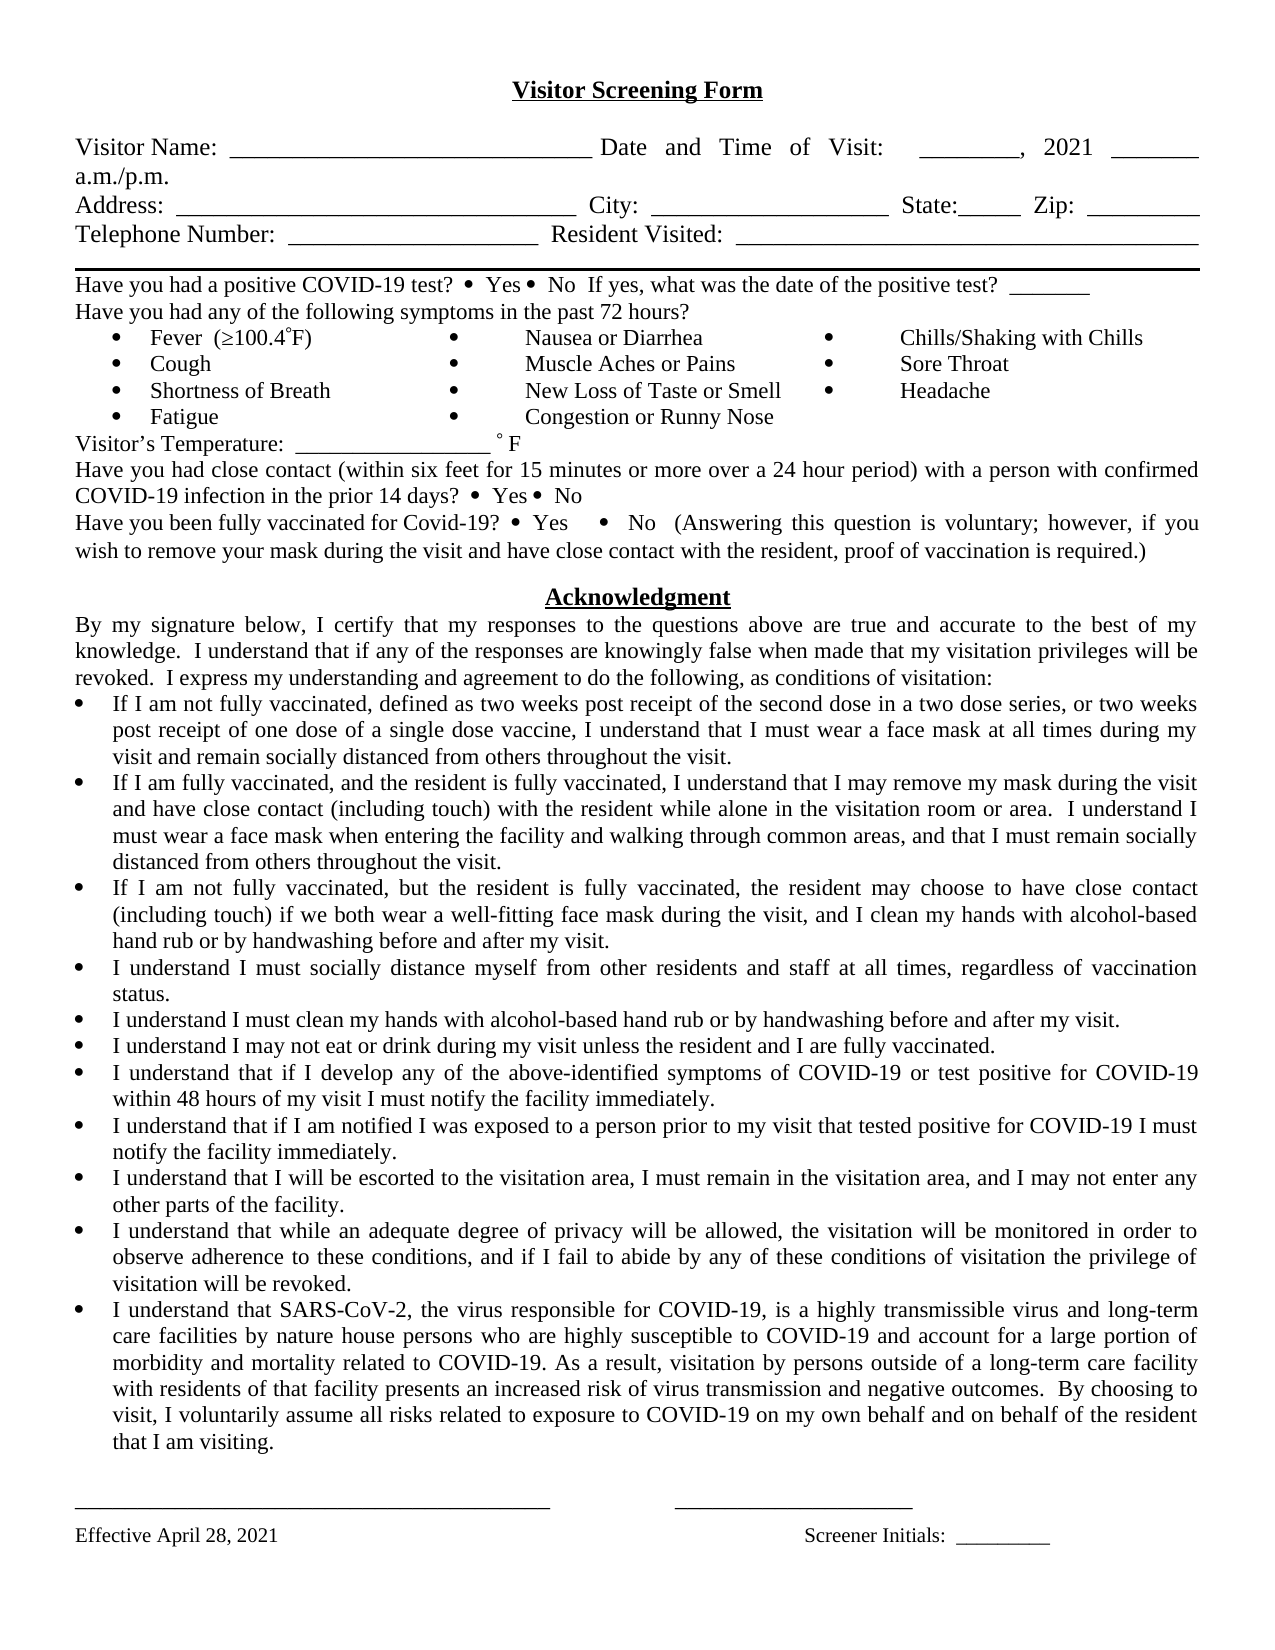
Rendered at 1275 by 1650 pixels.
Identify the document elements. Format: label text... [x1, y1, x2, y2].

list I understand that if I am notified I was exposed to a person prior to my visit that tested positive for COVID-19 I must notify the facility immediately. [75, 1112, 1200, 1164]
text Have you had any of the following symptoms in the past 72 hours? [75, 298, 1200, 324]
text Have you had close contact (within six feet for 15 minutes or more over a 24 hour period) with a person with confirmed COVID-19 infection in the prior 14 days? Yes No [75, 456, 1200, 509]
list I understand that if I develop any of the above-identified symptoms of COVID-19 or test positive for COVID-19 within 48 hours of my visit I must notify the facility immediately. [75, 1059, 1200, 1112]
list If I am not fully vaccinated, but the resident is fully vaccinated, the resident may choose to have close contact (including touch) if we both wear a well-fitting face mask during the visit, and I clean my hands with alcohol-based hand rub or by handwashing before and after my visit. [75, 874, 1200, 953]
list Cough Muscle Aches or Pains Sore Throat [112, 351, 1200, 377]
list I understand I must clean my hands with alcohol-based hand rub or by handwashing before and after my visit. [75, 1006, 1200, 1033]
text Telephone Number: ____________________ Resident Visited: _____________________________________ [75, 219, 1200, 268]
text Have you had a positive COVID-19 test? Yes No If yes, what was the date of the positive test? _______ [75, 271, 1200, 298]
text Have you been fully vaccinated for Covid-19? Yes No (Answering this question is voluntary; however, if you wish to remove your mask during the visit and have close contact with the resident, proof of vaccination is required.) [75, 509, 1200, 563]
list I understand I may not eat or drink during my visit unless the resident and I are fully vaccinated. [75, 1033, 1200, 1059]
text ______________________________________ ___________________ [75, 1483, 1200, 1512]
list Visitor’s Temperature: _________________ F [75, 429, 1200, 456]
text Address: ________________________________ City: ___________________ State:_____ Zip: _________ [75, 190, 1200, 219]
list If I am fully vaccinated, and the resident is fully vaccinated, I understand that I may remove my mask during the visit and have close contact (including touch) with the resident while alone in the visitation room or area. I understand I must wear a face mask when entering the facility and walking through common areas, and that I must remain socially distanced from others throughout the visit. [75, 769, 1200, 874]
list I understand I must socially distance myself from other residents and staff at all times, regardless of vaccination status. [75, 953, 1200, 1006]
list I understand that SARS-CoV-2, the virus responsible for COVID-19, is a highly transmissible virus and long-term care facilities by nature house persons who are highly susceptible to COVID-19 and account for a large portion of morbidity and mortality related to COVID-19. As a result, visitation by persons outside of a long-term care facility with residents of that facility presents an increased risk of virus transmission and negative outcomes. By choosing to visit, I voluntarily assume all risks related to exposure to COVID-19 on my own behalf and on behalf of the resident that I am visiting. [75, 1296, 1200, 1454]
list Shortness of Breath New Loss of Taste or Smell Headache [112, 377, 1200, 403]
list Fever (≥100.4F) Nausea or Diarrhea Chills/Shaking with Chills [112, 324, 1200, 351]
text Visitor Screening Form [75, 75, 1200, 104]
list Fatigue Congestion or Runny Nose [112, 403, 1200, 429]
text By my signature below, I certify that my responses to the questions above are true and accurate to the best of my knowledge. I understand that if any of the responses are knowingly false when made that my visitation privileges will be revoked. I express my understanding and agreement to do the following, as conditions of visitation: [75, 611, 1200, 690]
list If I am not fully vaccinated, defined as two weeks post receipt of the second dose in a two dose series, or two weeks post receipt of one dose of a single dose vaccine, I understand that I must wear a face mask at all times during my visit and remain socially distanced from others throughout the visit. [75, 690, 1200, 769]
text Visitor Name: _____________________________ Date and Time of Visit: ________, 2021 _______ a.m./p.m. [75, 132, 1200, 190]
text Acknowledgment [75, 582, 1200, 611]
list I understand that I will be escorted to the visitation area, I must remain in the visitation area, and I may not enter any other parts of the facility. [75, 1164, 1200, 1217]
list I understand that while an adequate degree of privacy will be allowed, the visitation will be monitored in order to observe adherence to these conditions, and if I fail to abide by any of these conditions of visitation the privilege of visitation will be revoked. [75, 1217, 1200, 1296]
